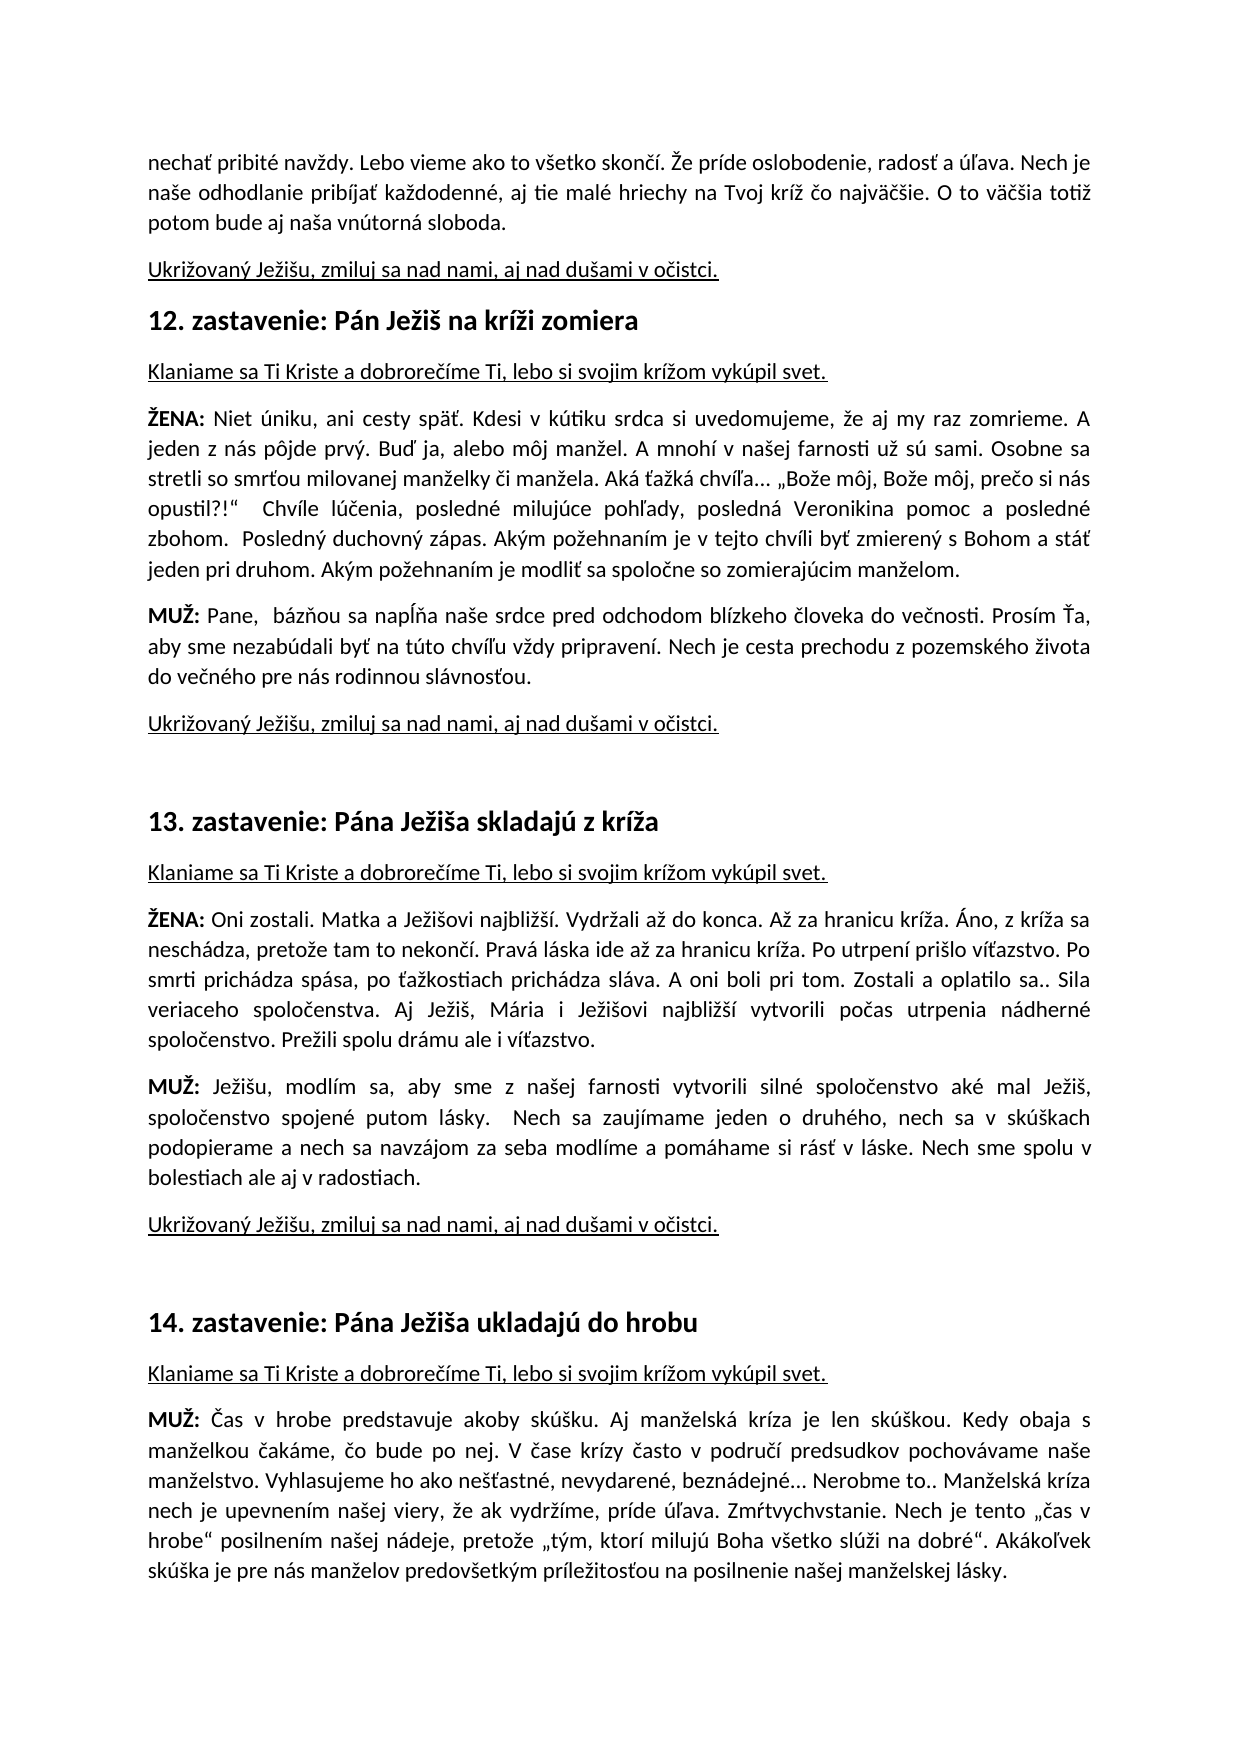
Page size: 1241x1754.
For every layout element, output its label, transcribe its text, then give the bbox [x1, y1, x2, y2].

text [148, 148, 1093, 236]
text 14. zastavenie: Pána Ježiša ukladajú do hrobu [148, 1304, 1093, 1339]
text MUŽ: Čas v hrobe predstavuje akoby skúšku. Aj manželská kríza je len skúškou. Kedy obaja s manželkou čakáme, čo bude po nej. V čase krízy často v područí predsudkov pochovávame naše manželstvo. Vyhlasujeme ho ako nešťastné, nevydarené, beznádejné... Nerobme to.. Manželská kríza nech je upevnením našej viery, že ak vydržíme, príde úľava. Zmŕtvychvstanie. Nech je tento „čas v hrobe“ posilnením našej nádeje, pretože „tým, ktorí milujú Boha všetko slúži na dobré“. Akákoľvek skúška je pre nás manželov predovšetkým príležitosťou na posilnenie našej manželskej lásky. [148, 1406, 1093, 1585]
text Ukrižovaný Ježišu, zmiluj sa nad nami, aj nad dušami v očistci. [148, 709, 1093, 737]
text Klaniame sa Ti Kriste a dobrorečíme Ti, lebo si svojim krížom vykúpil svet. [148, 357, 1093, 385]
text Ukrižovaný Ježišu, zmiluj sa nad nami, aj nad dušami v očistci. [148, 255, 1093, 283]
text Klaniame sa Ti Kriste a dobrorečíme Ti, lebo si svojim krížom vykúpil svet. [148, 858, 1093, 886]
text 12. zastavenie: Pán Ježiš na kríži zomiera [148, 302, 1093, 337]
text ŽENA: Oni zostali. Matka a Ježišovi najbližší. Vydržali až do konca. Až za hranicu kríža. Áno, z kríža sa neschádza, pretože tam to nekončí. Pravá láska ide až za hranicu kríža. Po utrpení prišlo víťazstvo. Po smrti prichádza spása, po ťažkostiach prichádza sláva. A oni boli pri tom. Zostali a oplatilo sa.. Sila veriaceho spoločenstva. Aj Ježiš, Mária i Ježišovi najbližší vytvorili počas utrpenia nádherné spoločenstvo. Prežili spolu drámu ale i víťazstvo. [148, 905, 1093, 1053]
text Klaniame sa Ti Kriste a dobrorečíme Ti, lebo si svojim krížom vykúpil svet. [148, 1359, 1093, 1387]
text ŽENA: Niet úniku, ani cesty späť. Kdesi v kútiku srdca si uvedomujeme, že aj my raz zomrieme. A jeden z nás pôjde prvý. Buď ja, alebo môj manžel. A mnohí v našej farnosti už sú sami. Osobne sa stretli so smrťou milovanej manželky či manžela. Aká ťažká chvíľa... „Bože môj, Bože môj, prečo si nás opustil?!“ Chvíle lúčenia, posledné milujúce pohľady, posledná Veronikina pomoc a posledné zbohom. Posledný duchovný zápas. Akým požehnaním je v tejto chvíli byť zmierený s Bohom a stáť jeden pri druhom. Akým požehnaním je modliť sa spoločne so zomierajúcim manželom. [148, 404, 1093, 583]
text MUŽ: Ježišu, modlím sa, aby sme z našej farnosti vytvorili silné spoločenstvo aké mal Ježiš, spoločenstvo spojené putom lásky. Nech sa zaujímame jeden o druhého, nech sa v skúškach podopierame a nech sa navzájom za seba modlíme a pomáhame si rásť v láske. Nech sme spolu v bolestiach ale aj v radostiach. [148, 1072, 1093, 1191]
text MUŽ: Pane, bázňou sa napĺňa naše srdce pred odchodom blízkeho človeka do večnosti. Prosím Ťa, aby sme nezabúdali byť na túto chvíľu vždy pripravení. Nech je cesta prechodu z pozemského života do večného pre nás rodinnou slávnosťou. [148, 602, 1093, 690]
text Ukrižovaný Ježišu, zmiluj sa nad nami, aj nad dušami v očistci. [148, 1210, 1093, 1238]
text 13. zastavenie: Pána Ježiša skladajú z kríža [148, 803, 1093, 838]
